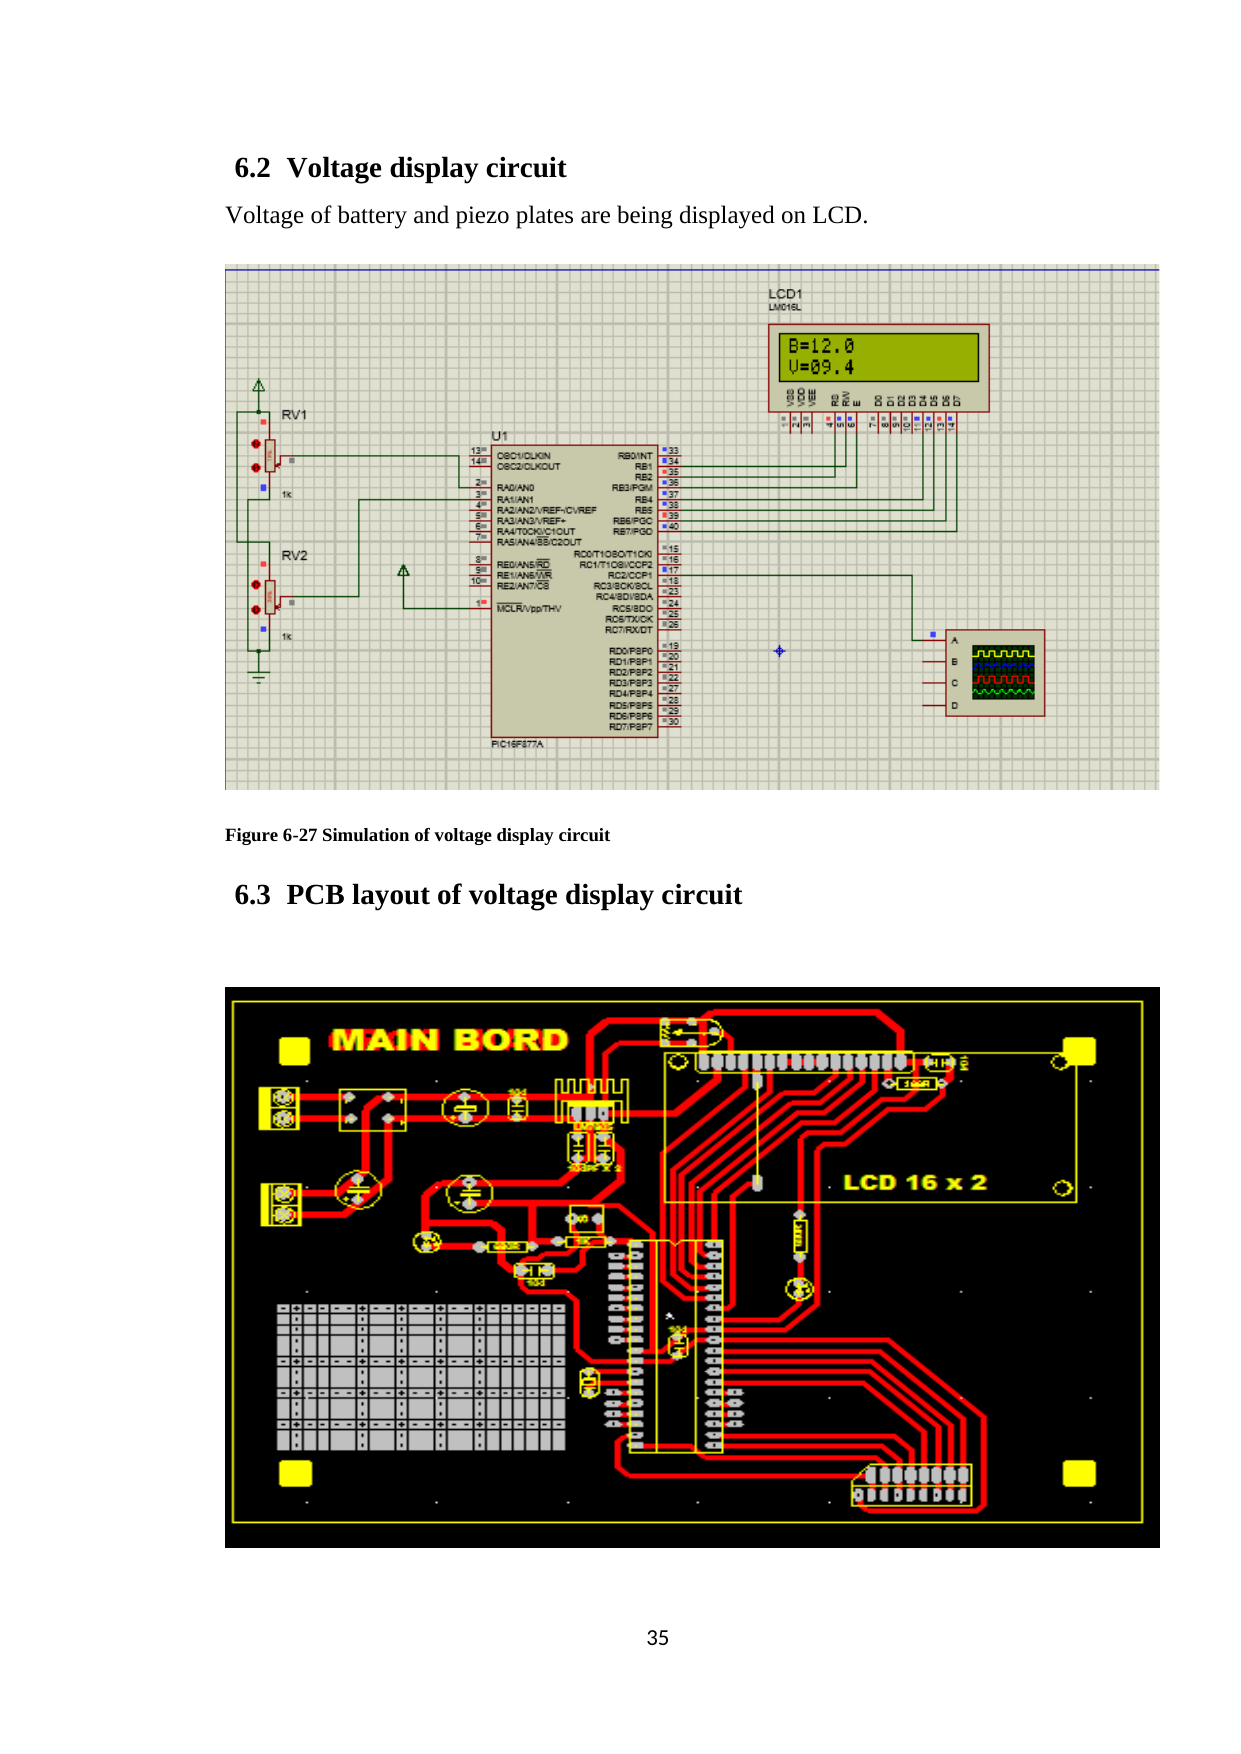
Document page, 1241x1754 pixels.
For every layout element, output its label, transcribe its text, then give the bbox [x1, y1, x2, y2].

list PCB layout of voltage display circuit [234, 877, 1090, 911]
text Voltage of battery and piezo plates are being displayed on LCD. [225, 200, 1090, 229]
picture [225, 987, 1160, 1548]
picture [225, 264, 1160, 790]
list Voltage display circuit [234, 150, 1090, 183]
